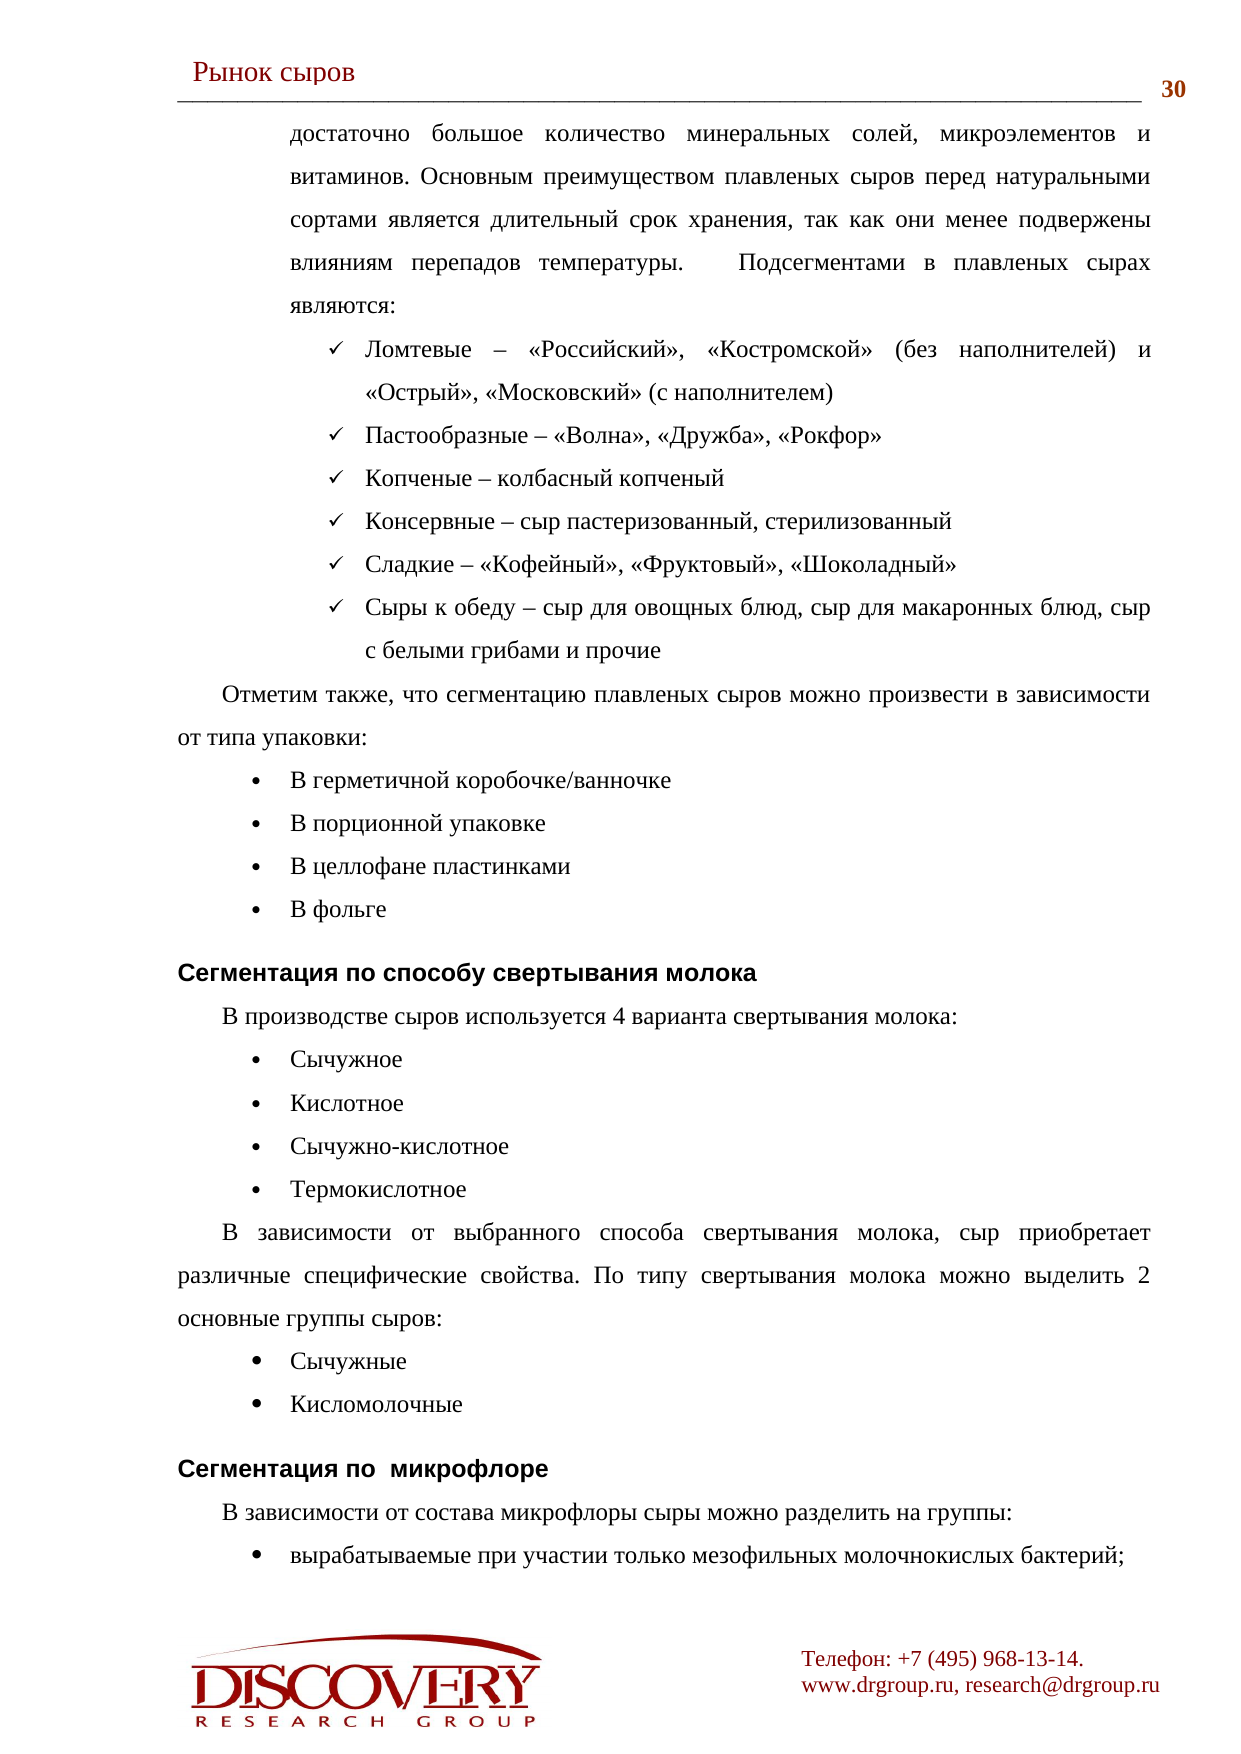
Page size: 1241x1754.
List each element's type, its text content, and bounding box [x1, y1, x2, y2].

list В герметичной коробочке/ванночке [252, 765, 1152, 794]
list Сычужные [252, 1346, 1152, 1375]
list Пастообразные – «Волна», «Дружба», «Рокфор» [327, 420, 1152, 449]
list В целлофане пластинками [252, 851, 1152, 880]
list Сычужно-кислотное [252, 1131, 1152, 1159]
list Сладкие – «Кофейный», «Фруктовый», «Шоколадный» [327, 549, 1152, 578]
text Отметим также, что сегментацию плавленых сыров можно произвести в зависимости от типа упаковки: [177, 679, 1152, 751]
list Сычужное [252, 1044, 1152, 1073]
picture [177, 1629, 553, 1733]
list Ломтевые – «Российский», «Костромской» (без наполнителей) и «Острый», «Московский» (с наполнителем) [327, 334, 1152, 406]
text В зависимости от выбранного способа свертывания молока, сыр приобретает различные специфические свойства. По типу свертывания молока можно выделить 2 основные группы сыров: [177, 1217, 1152, 1332]
text В зависимости от состава микрофлоры сыры можно разделить на группы: [177, 1497, 1152, 1525]
list Копченые – колбасный копченый [327, 463, 1152, 492]
list Кислотное [252, 1088, 1152, 1116]
list В фольге [252, 894, 1152, 923]
list вырабатываемые при участии только мезофильных молочнокислых бактерий; [252, 1540, 1152, 1568]
list Сыры к обеду – сыр для овощных блюд, сыр для макаронных блюд, сыр с белыми грибами и прочие [327, 592, 1152, 664]
text В производстве сыров используется 4 варианта свертывания молока: [177, 1001, 1152, 1030]
subtitle Сегментация по микрофлоре [177, 1453, 1152, 1482]
subtitle Сегментация по способу свертывания молока [177, 958, 1152, 987]
list Консервные – сыр пастеризованный, стерилизованный [327, 506, 1152, 535]
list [252, 118, 1152, 319]
list В порционной упаковке [252, 808, 1152, 837]
list Термокислотное [252, 1174, 1152, 1203]
list Кисломолочные [252, 1389, 1152, 1418]
